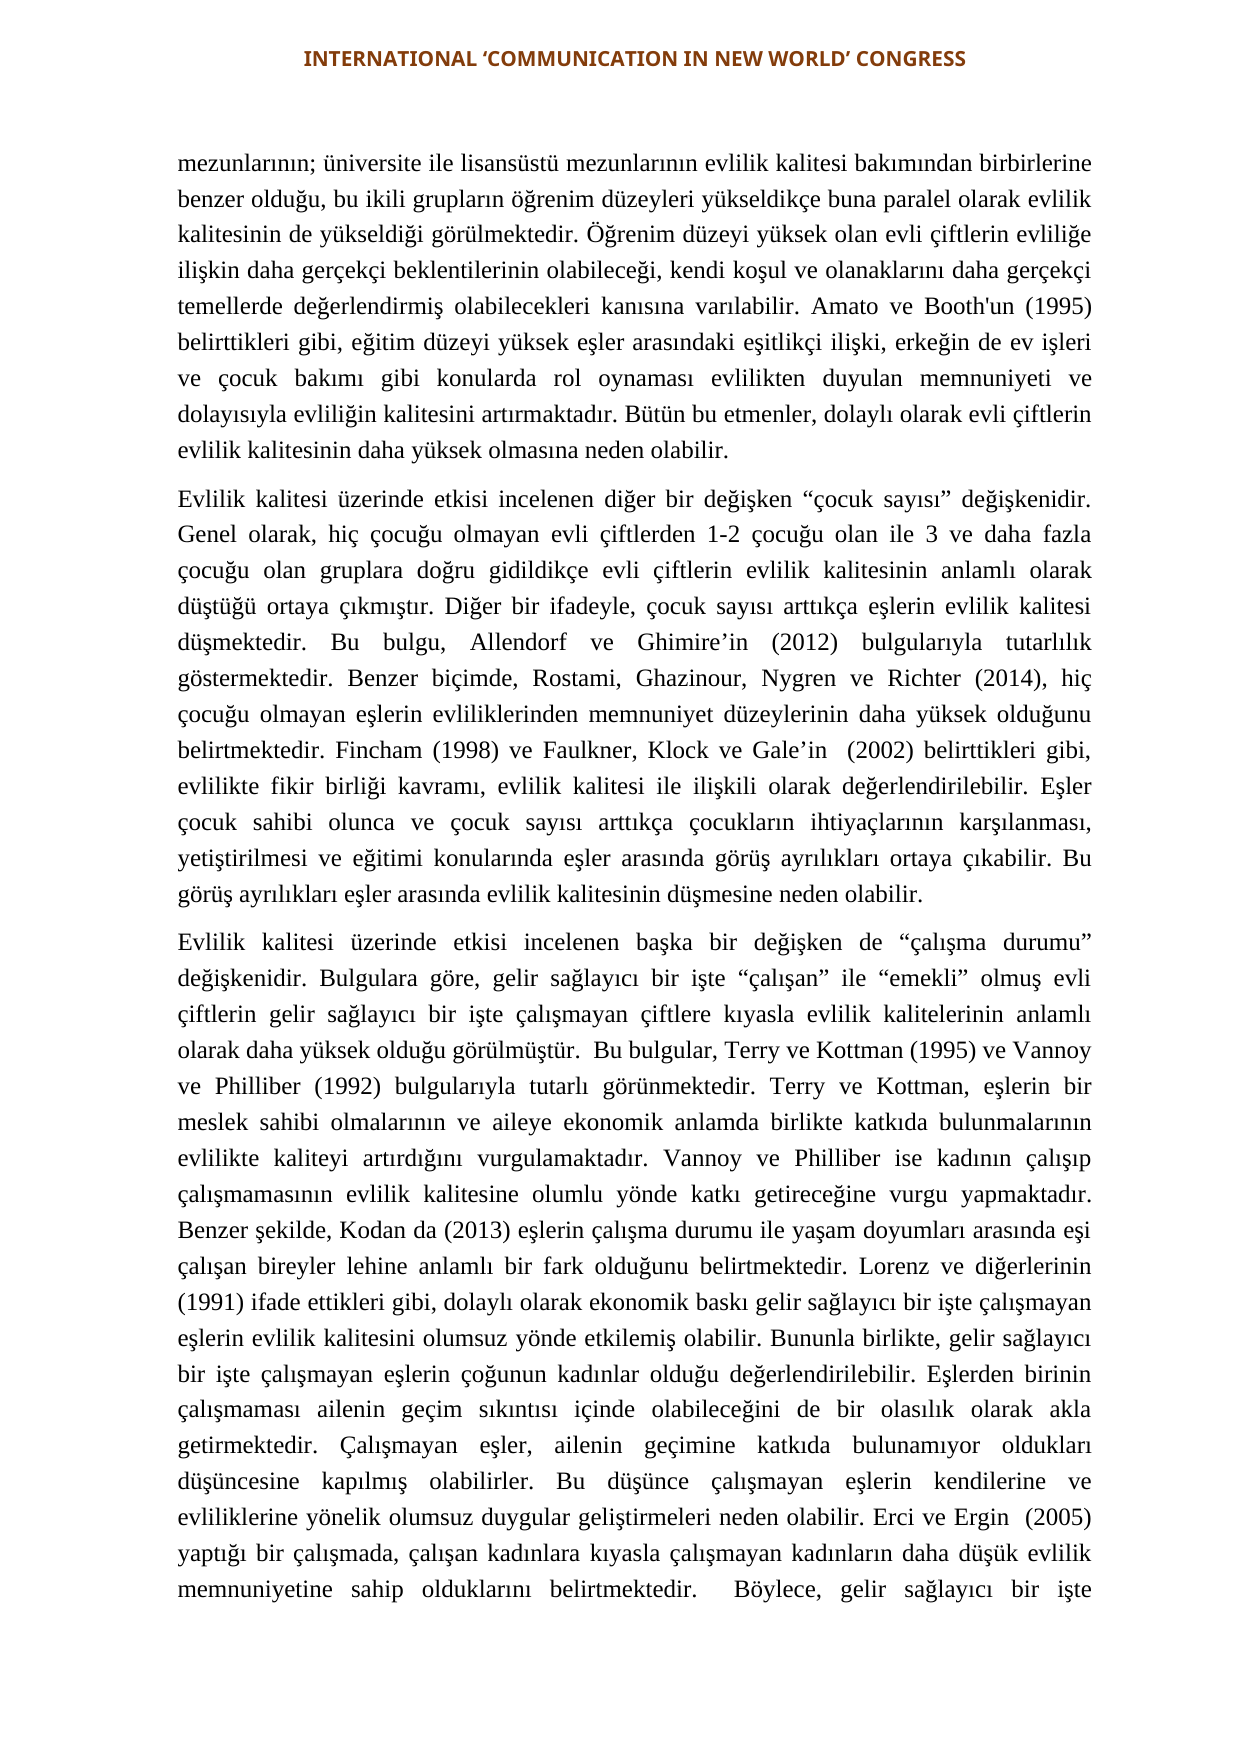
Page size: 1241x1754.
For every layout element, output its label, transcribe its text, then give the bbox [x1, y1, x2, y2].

text Evlilik kalitesi üzerinde etkisi incelenen diğer bir değişken “çocuk sayısı” değişkenidir. Genel olarak, hiç çocuğu olmayan evli çiftlerden 1-2 çocuğu olan ile 3 ve daha fazla çocuğu olan gruplara doğru gidildikçe evli çiftlerin evlilik kalitesinin anlamlı olarak düştüğü ortaya çıkmıştır. Diğer bir ifadeyle, çocuk sayısı arttıkça eşlerin evlilik kalitesi düşmektedir. Bu bulgu, Allendorf ve Ghimire’in (2012) bulgularıyla tutarlılık göstermektedir. Benzer biçimde, Rostami, Ghazinour, Nygren ve Richter (2014), hiç çocuğu olmayan eşlerin evliliklerinden memnuniyet düzeylerinin daha yüksek olduğunu belirtmektedir. Fincham (1998) ve Faulkner, Klock ve Gale’in (2002) belirttikleri gibi, evlilikte fikir birliği kavramı, evlilik kalitesi ile ilişkili olarak değerlendirilebilir. Eşler çocuk sahibi olunca ve çocuk sayısı arttıkça çocukların ihtiyaçlarının karşılanması, yetiştirilmesi ve eğitimi konularında eşler arasında görüş ayrılıkları ortaya çıkabilir. Bu görüş ayrılıkları eşler arasında evlilik kalitesinin düşmesine neden olabilir. [177, 484, 1092, 908]
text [177, 927, 1092, 1603]
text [177, 148, 1092, 464]
